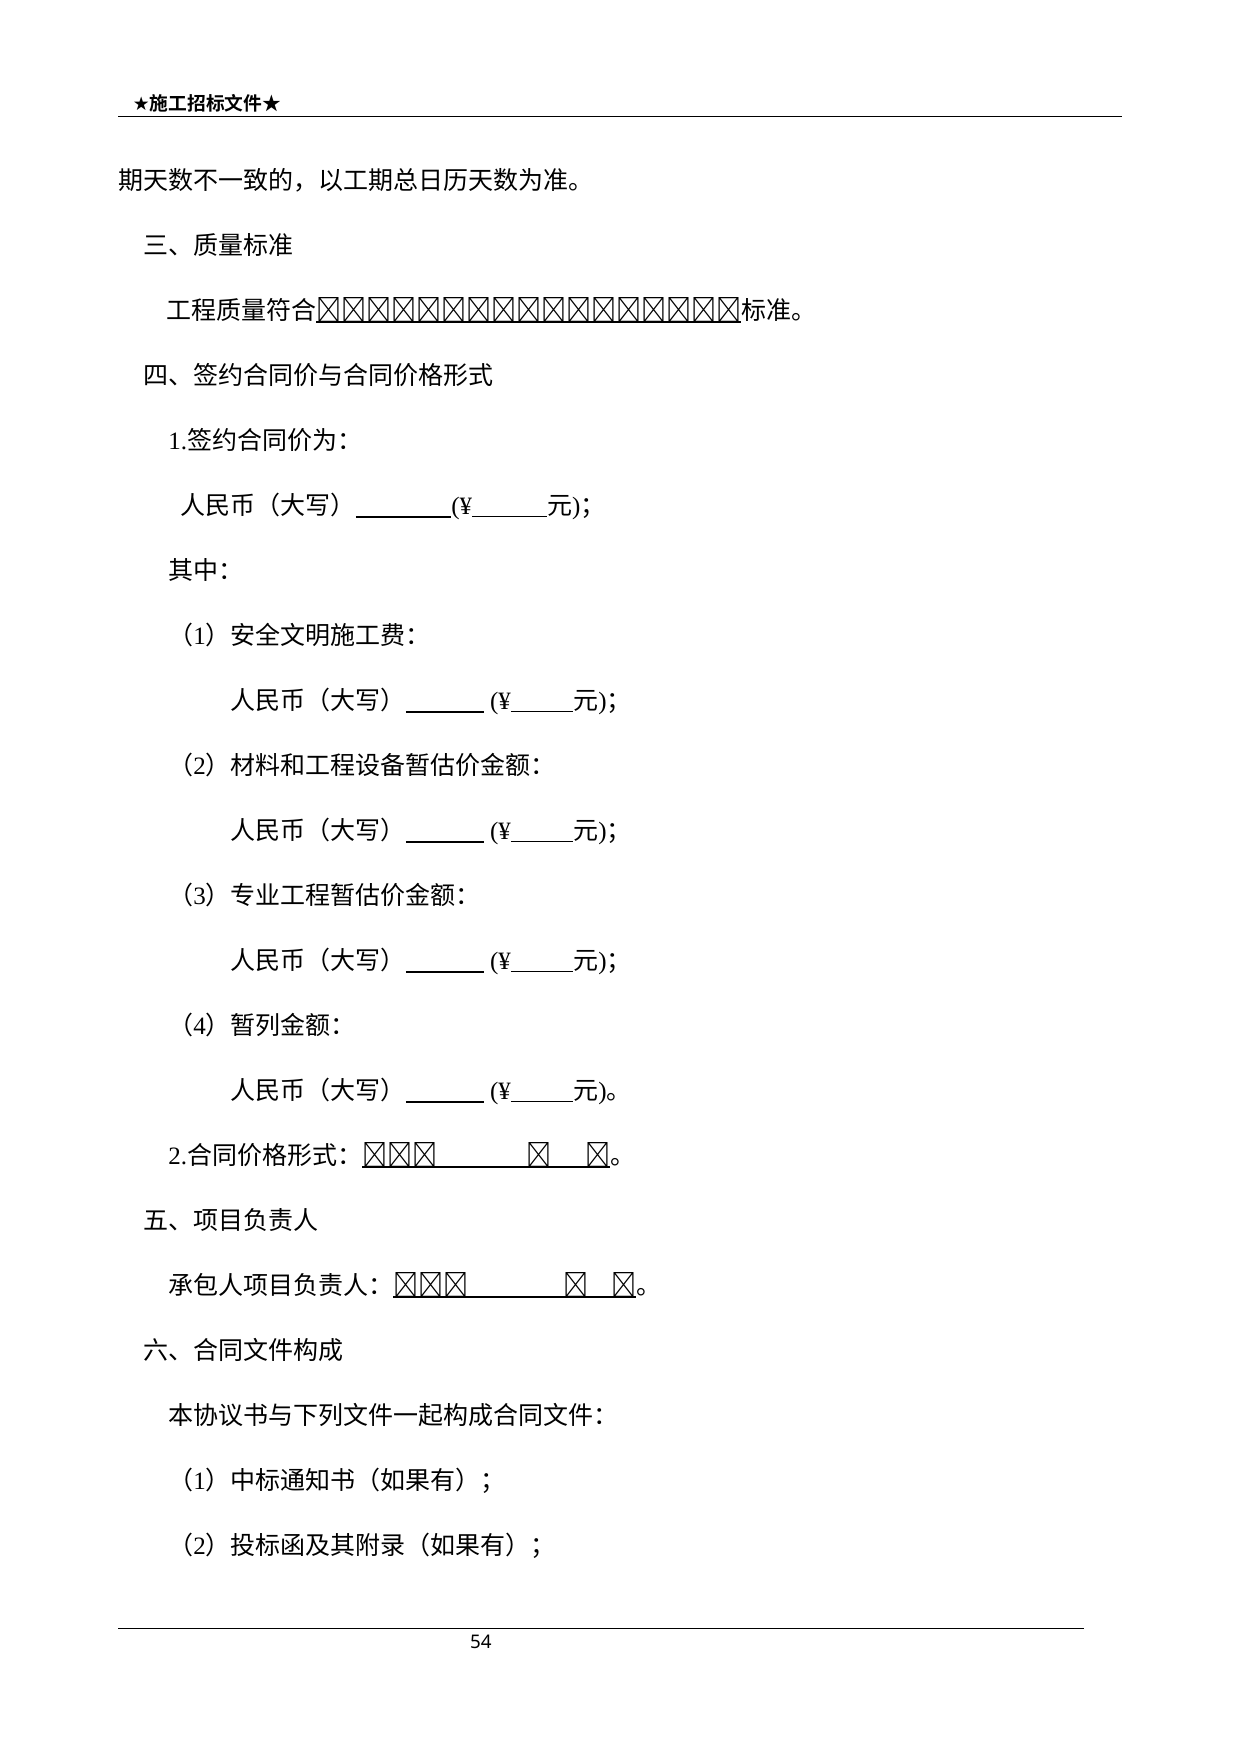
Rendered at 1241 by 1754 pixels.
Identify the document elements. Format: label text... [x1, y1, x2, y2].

text （2）材料和工程设备暂估价金额： [118, 731, 1122, 796]
subtitle 四、签约合同价与合同价格形式 [118, 341, 1122, 406]
text 人民币（大写） (¥ 元)； [118, 926, 1122, 991]
text （3）专业工程暂估价金额： [118, 861, 1122, 926]
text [118, 146, 1122, 211]
text 人民币（大写） (¥ 元)； [118, 796, 1122, 861]
text 承包人项目负责人：  。 [118, 1251, 1122, 1316]
text （1）中标通知书（如果有）； [118, 1446, 1122, 1511]
subtitle 三、质量标准 [118, 211, 1122, 276]
text 其中： [118, 536, 1122, 601]
subtitle 五、项目负责人 [118, 1186, 1122, 1251]
text 工程质量符合标准。 [118, 276, 1122, 341]
text 人民币（大写） (¥ 元)； [118, 471, 1122, 536]
text （1）安全文明施工费： [118, 601, 1122, 666]
subtitle 六、合同文件构成 [118, 1316, 1122, 1381]
text 人民币（大写） (¥ 元)； [118, 666, 1122, 731]
text 1.签约合同价为： [118, 406, 1122, 471]
text 本协议书与下列文件一起构成合同文件： [118, 1381, 1122, 1446]
text （2）投标函及其附录（如果有）； [118, 1511, 1122, 1576]
text （4）暂列金额： [118, 991, 1122, 1056]
text 人民币（大写） (¥ 元)。 [118, 1056, 1122, 1121]
text 2.合同价格形式：  。 [118, 1121, 1122, 1186]
